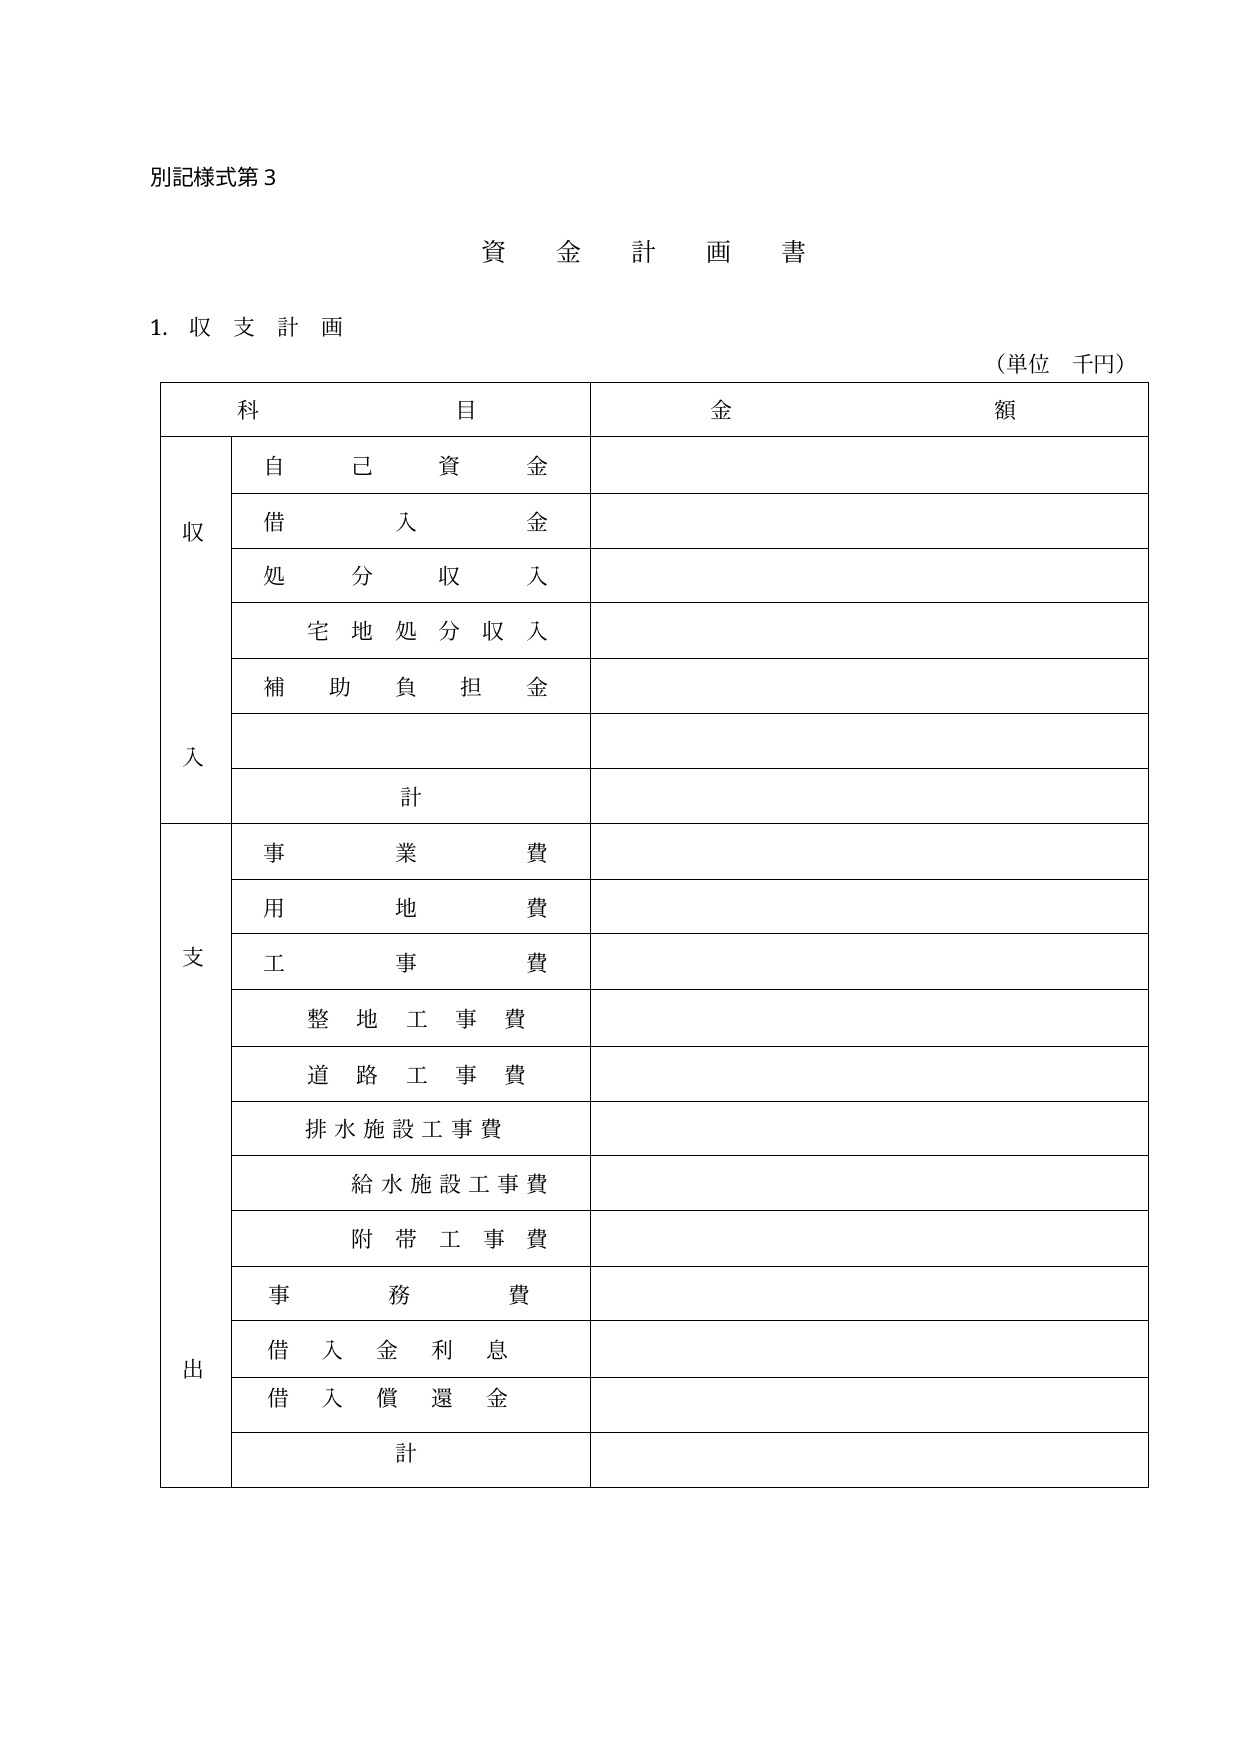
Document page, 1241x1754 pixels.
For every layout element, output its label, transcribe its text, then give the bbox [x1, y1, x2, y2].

table_cell [591, 1156, 1148, 1210]
text 1. 収 支 計 画 [150, 307, 1137, 344]
table_cell [591, 659, 1148, 713]
table_header 科 目 [161, 383, 590, 436]
table_cell [232, 714, 590, 768]
table_cell 借 入 償 還 金 [232, 1378, 590, 1432]
table_cell 宅 地 処 分 収 入 [232, 603, 590, 658]
table_cell 計 [232, 769, 590, 823]
table_cell 工 事 費 [232, 934, 590, 989]
table_cell [591, 714, 1148, 768]
table_cell 事 務 費 [232, 1267, 590, 1320]
table_cell 補 助 負 担 金 [232, 659, 590, 713]
table_cell [591, 603, 1148, 658]
text 資 金 計 画 書 [150, 232, 1137, 269]
table_cell [591, 549, 1148, 602]
table_cell 収 入 [161, 437, 231, 823]
table_cell [591, 769, 1148, 823]
text 別記様式第3 [150, 157, 1137, 194]
table_cell 計 [232, 1433, 590, 1487]
table_cell 事 業 費 [232, 824, 590, 879]
table_cell [591, 494, 1148, 547]
table_cell [591, 824, 1148, 879]
text （単位 千円） [150, 344, 1137, 382]
table_cell [591, 1102, 1148, 1155]
table_cell [591, 1433, 1148, 1487]
table_cell 借 入 金 利 息 [232, 1321, 590, 1377]
table_cell [591, 1047, 1148, 1101]
table_cell 借 入 金 [232, 494, 590, 547]
table_cell 整 地 工 事 費 [232, 990, 590, 1046]
table_cell [591, 880, 1148, 933]
table_cell 附帯工事費 [232, 1211, 590, 1266]
table_cell [591, 934, 1148, 989]
table_cell [591, 990, 1148, 1046]
table_cell 支 出 [161, 824, 231, 1487]
table_cell [591, 437, 1148, 493]
table_cell 用 地 費 [232, 880, 590, 933]
table_cell 排水施設工事費 [232, 1102, 590, 1155]
table_cell [591, 1321, 1148, 1377]
table_cell 給水施設工事費 [232, 1156, 590, 1210]
table_cell 自 己 資 金 [232, 437, 590, 493]
table_cell 道 路 工 事 費 [232, 1047, 590, 1101]
table_cell [591, 1267, 1148, 1320]
table_cell 処 分 収 入 [232, 549, 590, 602]
table_cell [591, 1378, 1148, 1432]
table_cell [591, 1211, 1148, 1266]
table_header 金 額 [591, 383, 1148, 436]
